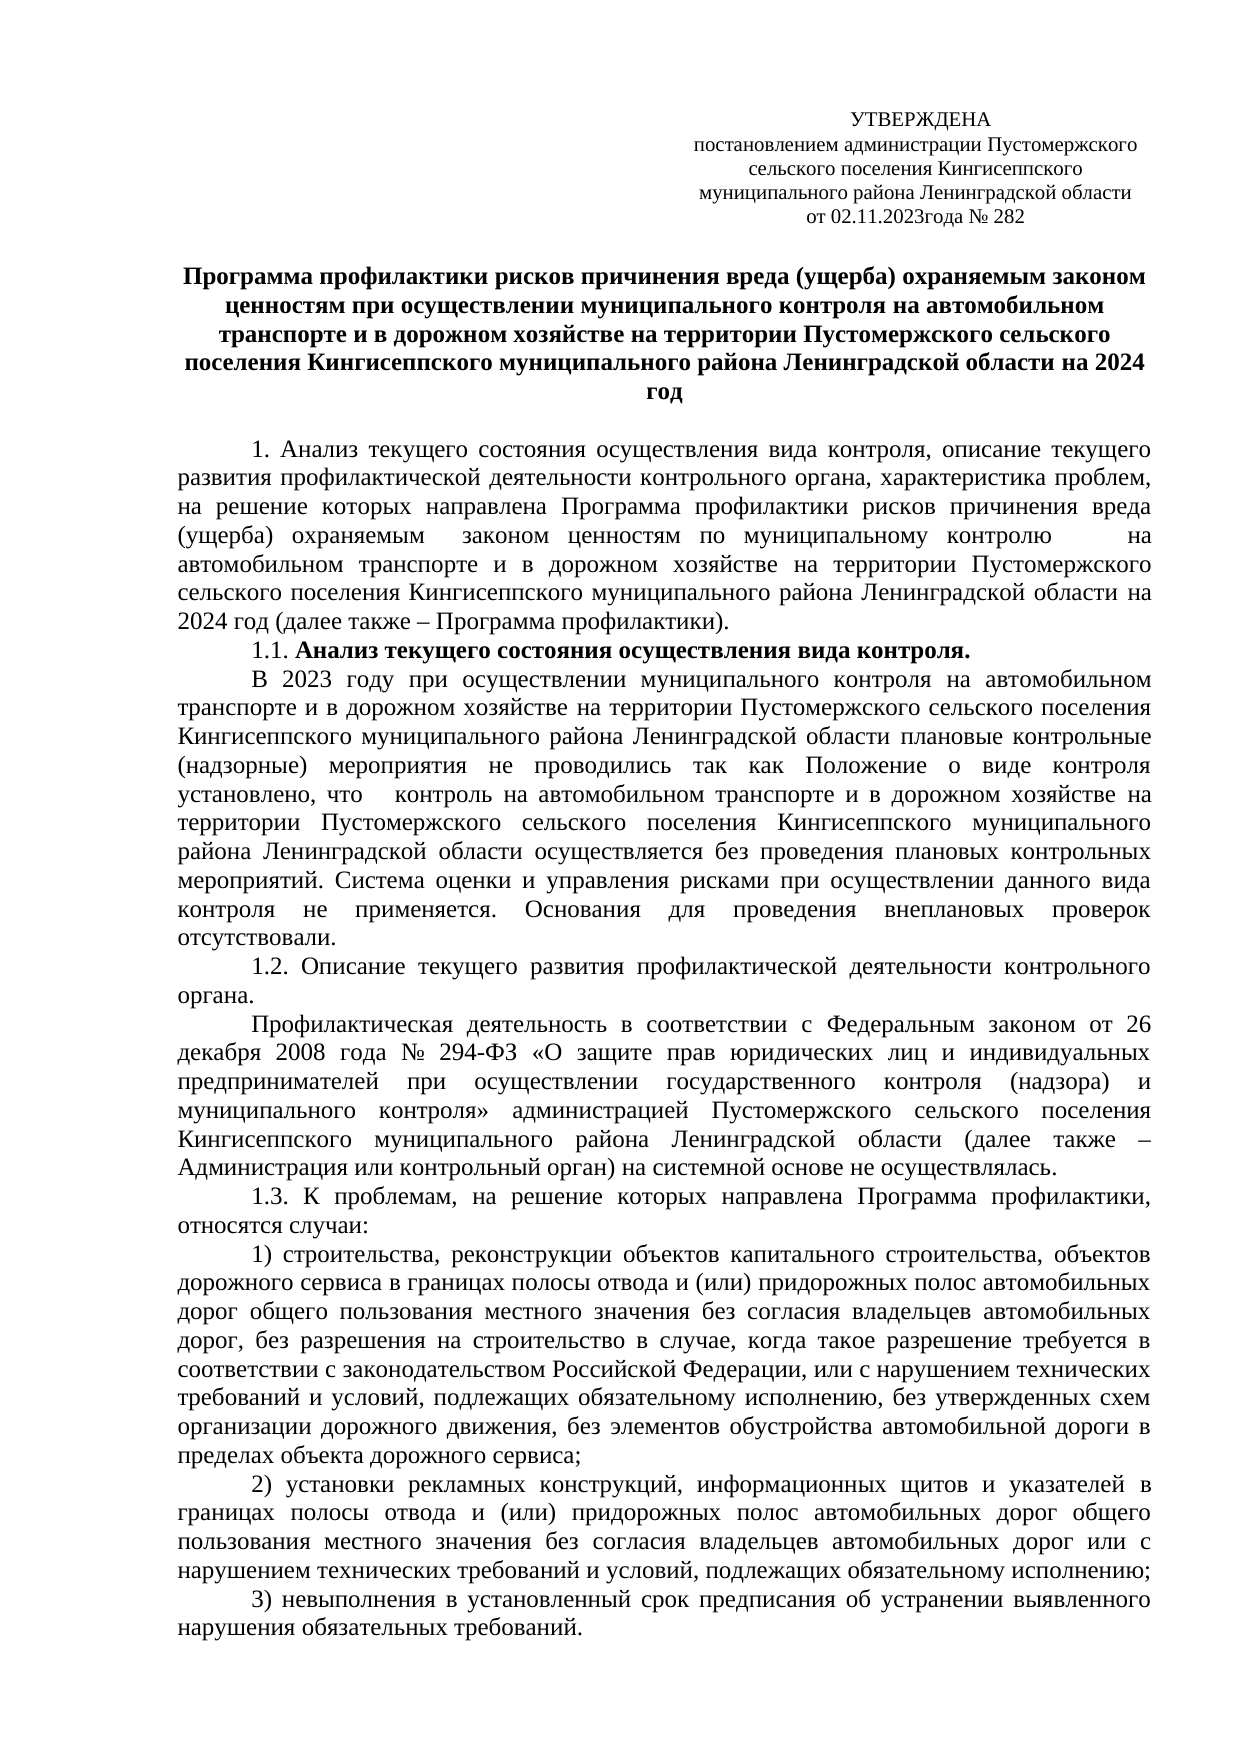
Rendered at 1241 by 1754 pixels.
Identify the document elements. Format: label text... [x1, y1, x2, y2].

text Профилактическая деятельность в соответствии с Федеральным законом от 26 декабря 2008 года № 294-ФЗ «О защите прав юридических лиц и индивидуальных предпринимателей при осуществлении государственного контроля (надзора) и муниципального контроля» администрацией Пустомержского сельского поселения Кингисеппского муниципального района Ленинградской области (далее также – Администрация или контрольный орган) на системной основе не осуществлялась. [177, 1095, 1152, 1181]
text 2) установки рекламных конструкций, информационных щитов и указателей в границах полосы отвода и (или) придорожных полос автомобильных дорог общего пользования местного значения без согласия владельцев автомобильных дорог или с нарушением технических требований и условий, подлежащих обязательному исполнению; [177, 1469, 1152, 1584]
text УТВЕРЖДЕНА [177, 107, 1152, 131]
text 1. Анализ текущего состояния осуществления вида контроля, описание текущего развития профилактической деятельности контрольного органа, характеристика проблем, на решение которых направлена Программа профилактики рисков причинения вреда (ущерба) охраняемым законом ценностям по муниципальному контролю на автомобильном транспорте и в дорожном хозяйстве на территории Пустомержского сельского поселения Кингисеппского муниципального района Ленинградской области на 2024 год (далее также – Программа профилактики). [177, 434, 1152, 635]
text от 02.11.2023года № 282 [679, 204, 1152, 228]
text Профилактическая деятельность в соответствии с Федеральным законом от 26 декабря 2008 года № 294-ФЗ «О защите прав юридических лиц и индивидуальных предпринимателей при осуществлении государственного контроля (надзора) и муниципального контроля» администрацией Пустомержского сельского поселения Кингисеппского муниципального района Ленинградской области (далее также – Администрация или контрольный орган) на системной основе не осуществлялась. [177, 1009, 1152, 1038]
text В 2023 году при осуществлении муниципального контроля на автомобильном транспорте и в дорожном хозяйстве на территории Пустомержского сельского поселения Кингисеппского муниципального района Ленинградской области плановые контрольные (надзорные) мероприятия не проводились так как Положение о виде контроля установлено, что контроль на автомобильном транспорте и в дорожном хозяйстве на территории Пустомержского сельского поселения Кингисеппского муниципального района Ленинградской области осуществляется без проведения плановых контрольных мероприятий. Система оценки и управления рисками при осуществлении данного вида контроля не применяется. Основания для проведения внеплановых проверок отсутствовали. [177, 664, 1152, 951]
text 1.1. Анализ текущего состояния осуществления вида контроля. [177, 635, 1152, 664]
text 1.2. Описание текущего развития профилактической деятельности контрольного органа. [177, 951, 1152, 1009]
text 3) невыполнения в установленный срок предписания об устранении выявленного нарушения обязательных требований. [177, 1584, 1152, 1641]
text 1.3. К проблемам, на решение которых направлена Программа профилактики, относятся случаи: [177, 1181, 1152, 1239]
text 1) строительства, реконструкции объектов капитального строительства, объектов дорожного сервиса в границах полосы отвода и (или) придорожных полос автомобильных дорог общего пользования местного значения без согласия владельцев автомобильных дорог, без разрешения на строительство в случае, когда такое разрешение требуется в соответствии с законодательством Российской Федерации, или с нарушением технических требований и условий, подлежащих обязательному исполнению, без утвержденных схем организации дорожного движения, без элементов обустройства автомобильной дороги в пределах объекта дорожного сервиса; [177, 1239, 1152, 1469]
text постановлением администрации Пустомержского сельского поселения Кингисеппского муниципального района Ленинградской области [679, 131, 1152, 204]
text Программа профилактики рисков причинения вреда (ущерба) охраняемым законом ценностям при осуществлении муниципального контроля на автомобильном транспорте и в дорожном хозяйстве на территории Пустомержского сельского поселения Кингисеппского муниципального района Ленинградской области на 2024 год [177, 261, 1152, 405]
